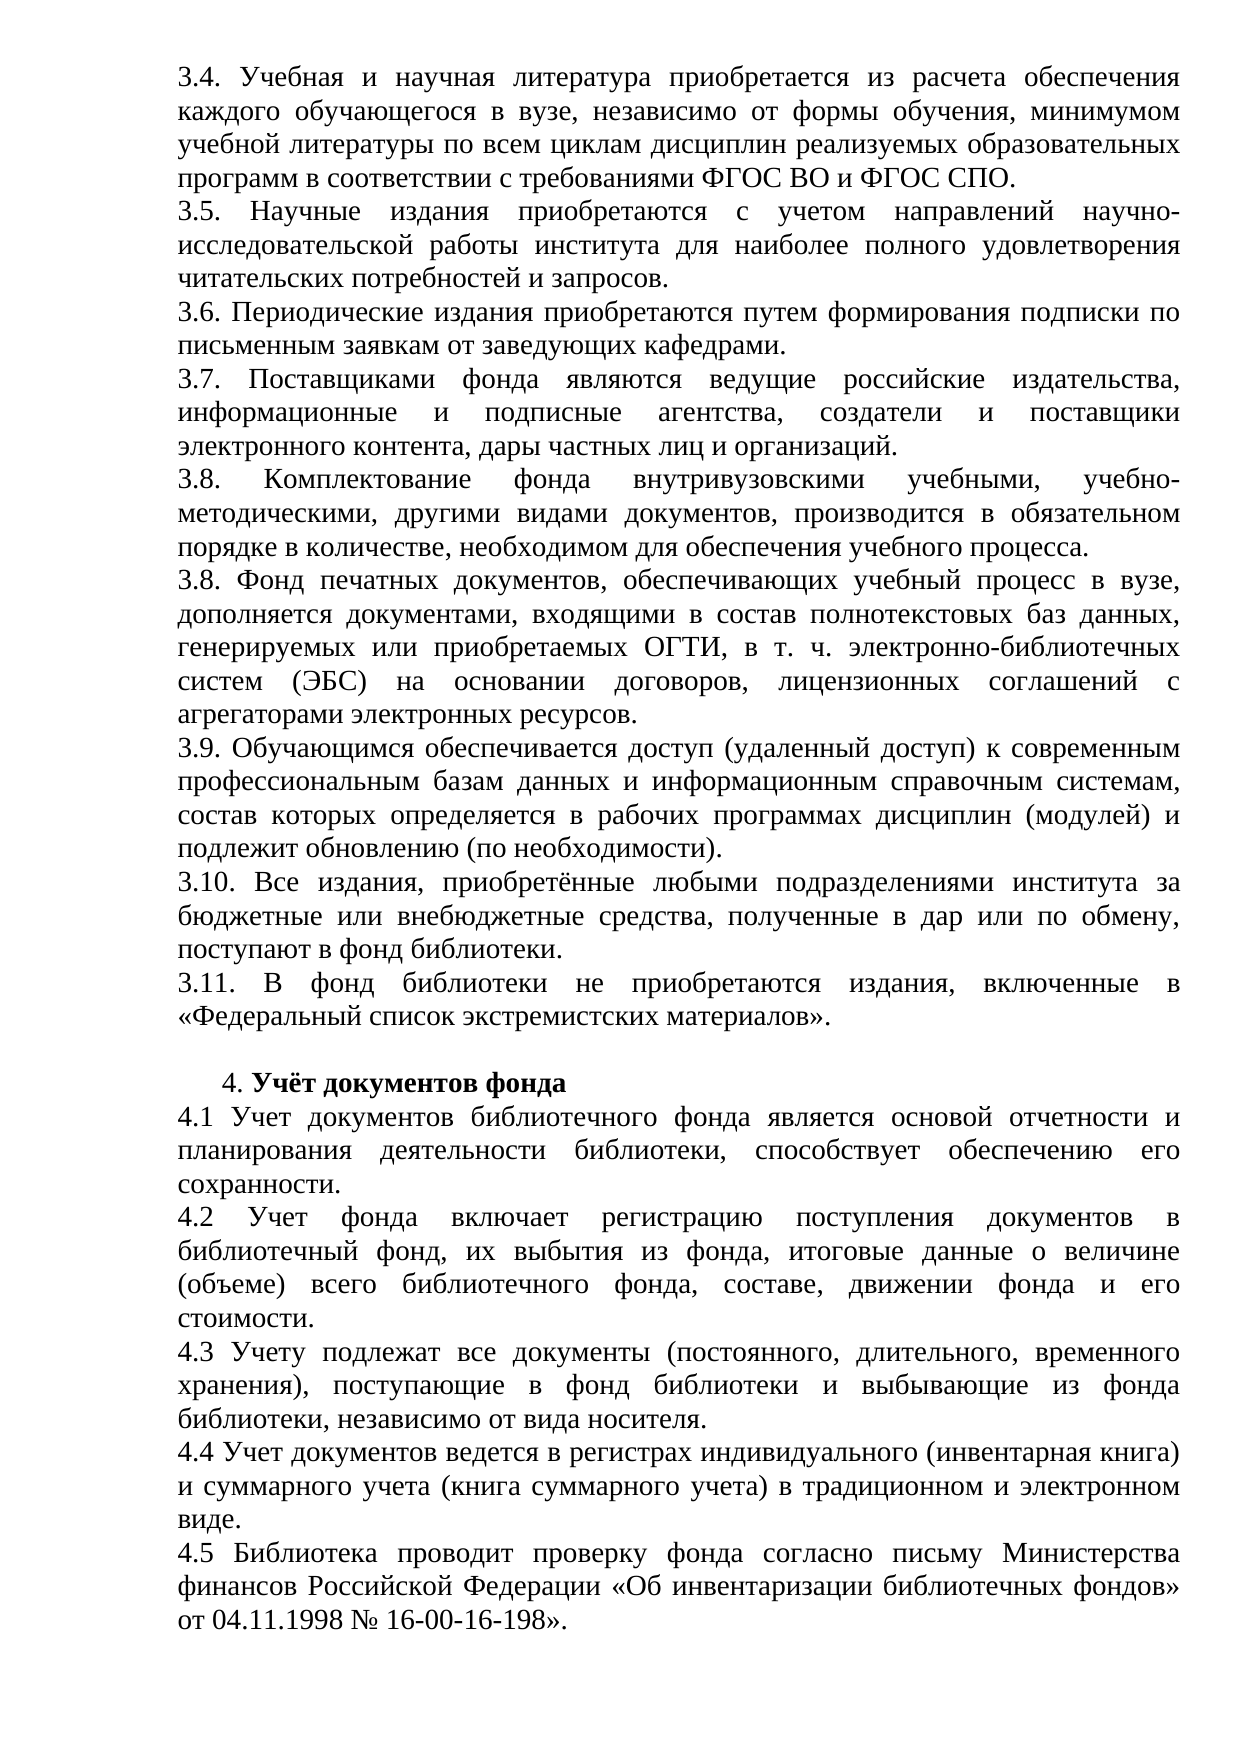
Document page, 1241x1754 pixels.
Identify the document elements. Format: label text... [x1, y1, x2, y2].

text 3.8. Комплектование фонда внутривузовскими учебными, учебно-методическими, другими видами документов, производится в обязательном порядке в количестве, необходимом для обеспечения учебного процесса. [177, 462, 1181, 562]
text 4.2 Учет фонда включает регистрацию поступления документов в библиотечный фонд, их выбытия из фонда, итоговые данные о величине (объеме) всего библиотечного фонда, составе, движении фонда и его стоимости. [177, 1199, 1181, 1334]
text 3.6. Периодические издания приобретаются путем формирования подписки по письменным заявкам от заведующих кафедрами. [177, 294, 1181, 361]
text 4.4 Учет документов ведется в регистрах индивидуального (инвентарная книга) и суммарного учета (книга суммарного учета) в традиционном и электронном виде. [177, 1434, 1181, 1535]
text 3.11. В фонд библиотеки не приобретаются издания, включенные в «Федеральный список экстремистских материалов». [177, 965, 1181, 1032]
text 4.5 Библиотека проводит проверку фонда согласно письму Министерства финансов Российской Федерации «Об инвентаризации библиотечных фондов» от 04.11.1998 № 16-00-16-198». [177, 1535, 1181, 1636]
text 4.3 Учету подлежат все документы (постоянного, длительного, временного хранения), поступающие в фонд библиотеки и выбывающие из фонда библиотеки, независимо от вида носителя. [177, 1334, 1181, 1434]
text 3.7. Поставщиками фонда являются ведущие российские издательства, информационные и подписные агентства, создатели и поставщики электронного контента, дары частных лиц и организаций. [177, 361, 1181, 462]
text 3.9. Обучающимся обеспечивается доступ (удаленный доступ) к современным профессиональным базам данных и информационным справочным системам, состав которых определяется в рабочих программах дисциплин (модулей) и подлежит обновлению (по необходимости). [177, 730, 1181, 864]
text 3.5. Научные издания приобретаются с учетом направлений научно-исследовательской работы института для наиболее полного удовлетворения читательских потребностей и запросов. [177, 193, 1181, 294]
text 3.4. Учебная и научная литература приобретается из расчета обеспечения каждого обучающегося в вузе, независимо от формы обучения, минимумом учебной литературы по всем циклам дисциплин реализуемых образовательных программ в соответствии с требованиями ФГОС ВО и ФГОС СПО. [177, 59, 1181, 193]
text 4. Учёт документов фонда [177, 1065, 1181, 1099]
text 3.8. Фонд печатных документов, обеспечивающих учебный процесс в вузе, дополняется документами, входящими в состав полнотекстовых баз данных, генерируемых или приобретаемых ОГТИ, в т. ч. электронно-библиотечных систем (ЭБС) на основании договоров, лицензионных соглашений с агрегаторами электронных ресурсов. [177, 562, 1181, 730]
text 4.1 Учет документов библиотечного фонда является основой отчетности и планирования деятельности библиотеки, способствует обеспечению его сохранности. [177, 1099, 1181, 1199]
text 3.10. Все издания, приобретённые любыми подразделениями института за бюджетные или внебюджетные средства, полученные в дар или по обмену, поступают в фонд библиотеки. [177, 864, 1181, 965]
